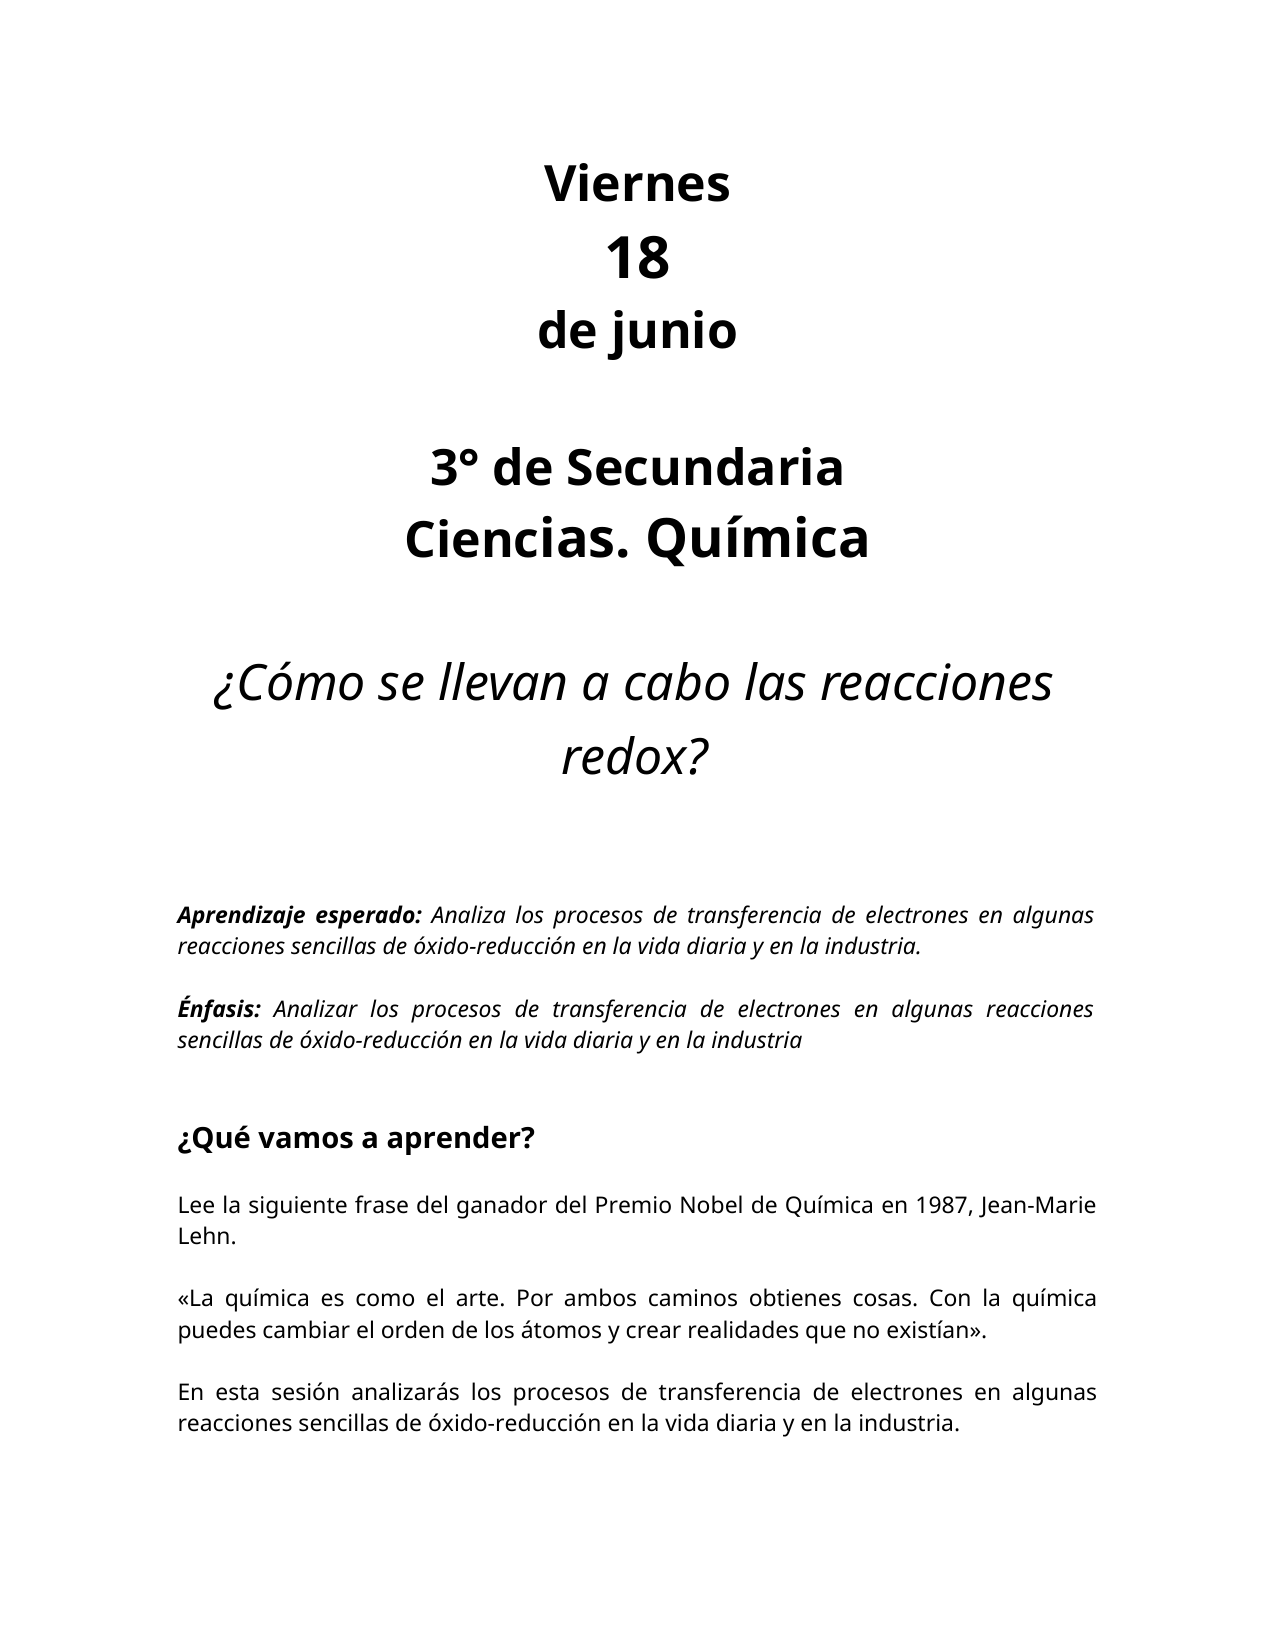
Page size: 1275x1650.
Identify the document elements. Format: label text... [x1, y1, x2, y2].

text En esta sesión analizarás los procesos de transferencia de electrones en algunas reacciones sencillas de óxido-reducción en la vida diaria y en la industria. [177, 1376, 1098, 1438]
text Ciencias. Química [177, 499, 1098, 573]
text Viernes [177, 148, 1098, 216]
text 18 [177, 216, 1098, 295]
text «La química es como el arte. Por ambos caminos obtienes cosas. Con la química puedes cambiar el orden de los átomos y crear realidades que no existían». [177, 1282, 1098, 1345]
text 3° de Secundaria [177, 431, 1098, 499]
text Aprendizaje esperado: Analiza los procesos de transferencia de electrones en algunas reacciones sencillas de óxido-reducción en la vida diaria y en la industria. [177, 899, 1098, 961]
text ¿Cómo se llevan a cabo las reacciones redox? [177, 647, 1098, 789]
text Énfasis: Analizar los procesos de transferencia de electrones en algunas reacciones sencillas de óxido-reducción en la vida diaria y en la industria [177, 993, 1098, 1055]
text Lee la siguiente frase del ganador del Premio Nobel de Química en 1987, Jean-Marie Lehn. [177, 1188, 1098, 1251]
text de junio [177, 295, 1098, 363]
text ¿Qué vamos a aprender? [177, 1118, 1098, 1157]
